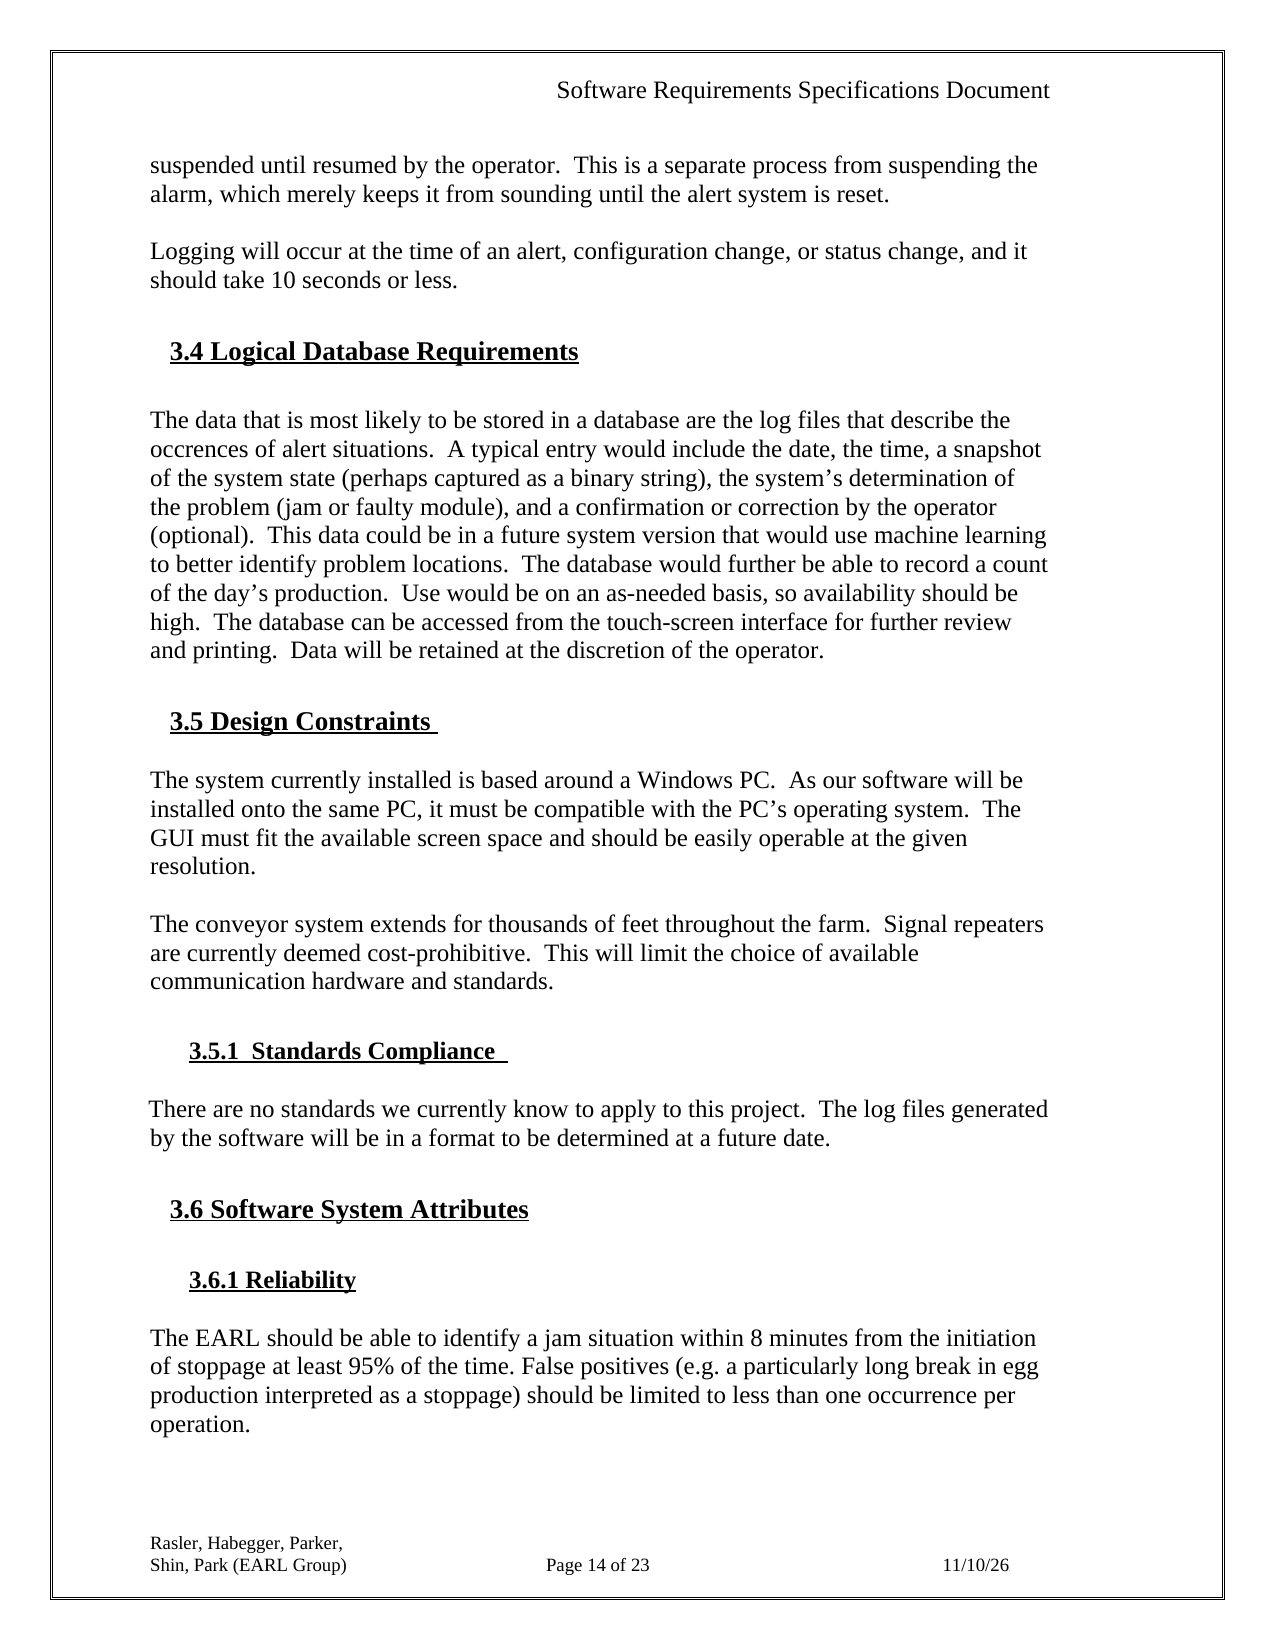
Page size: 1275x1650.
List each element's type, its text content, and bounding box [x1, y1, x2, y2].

subtitle 3.4 Logical Database Requirements [169, 335, 1050, 366]
text The system currently installed is based around a Windows PC. As our software will be installed onto the same PC, it must be compatible with the PC’s operating system. The GUI must fit the available screen space and should be easily operable at the given resolution. [150, 765, 1050, 880]
text Logging will occur at the time of an alert, configuration change, or status change, and it should take 10 seconds or less. [150, 236, 1050, 294]
subtitle 3.6 Software System Attributes [169, 1193, 1050, 1224]
subtitle 3.6.1 Reliability [189, 1265, 1050, 1294]
text The data that is most likely to be stored in a database are the log files that describe the occrences of alert situations. A typical entry would include the date, the time, a snapshot of the system state (perhaps captured as a binary string), the system’s determination of the problem (jam or faulty module), and a confirmation or correction by the operator (optional). This data could be in a future system version that would use machine learning to better identify problem locations. The database would further be able to record a count of the day’s production. Use would be on an as-needed basis, so availability should be high. The database can be accessed from the touch-screen interface for further review and printing. Data will be retained at the discretion of the operator. [150, 405, 1050, 664]
subtitle 3.5 Design Constraints [169, 705, 1050, 736]
text The conveyor system extends for thousands of feet throughout the farm. Signal repeaters are currently deemed cost-prohibitive. This will limit the choice of available communication hardware and standards. [150, 909, 1050, 995]
text There are no standards we currently know to apply to this project. The log files generated by the software will be in a format to be determined at a future date. [148, 1094, 1050, 1151]
text The EARL should be able to identify a jam situation within 8 minutes from the initiation of stoppage at least 95% of the time. False positives (e.g. a particularly long break in egg production interpreted as a stoppage) should be limited to less than one occurrence per operation. [150, 1323, 1050, 1438]
subtitle 3.5.1 Standards Compliance [189, 1036, 1050, 1065]
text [150, 150, 1050, 207]
